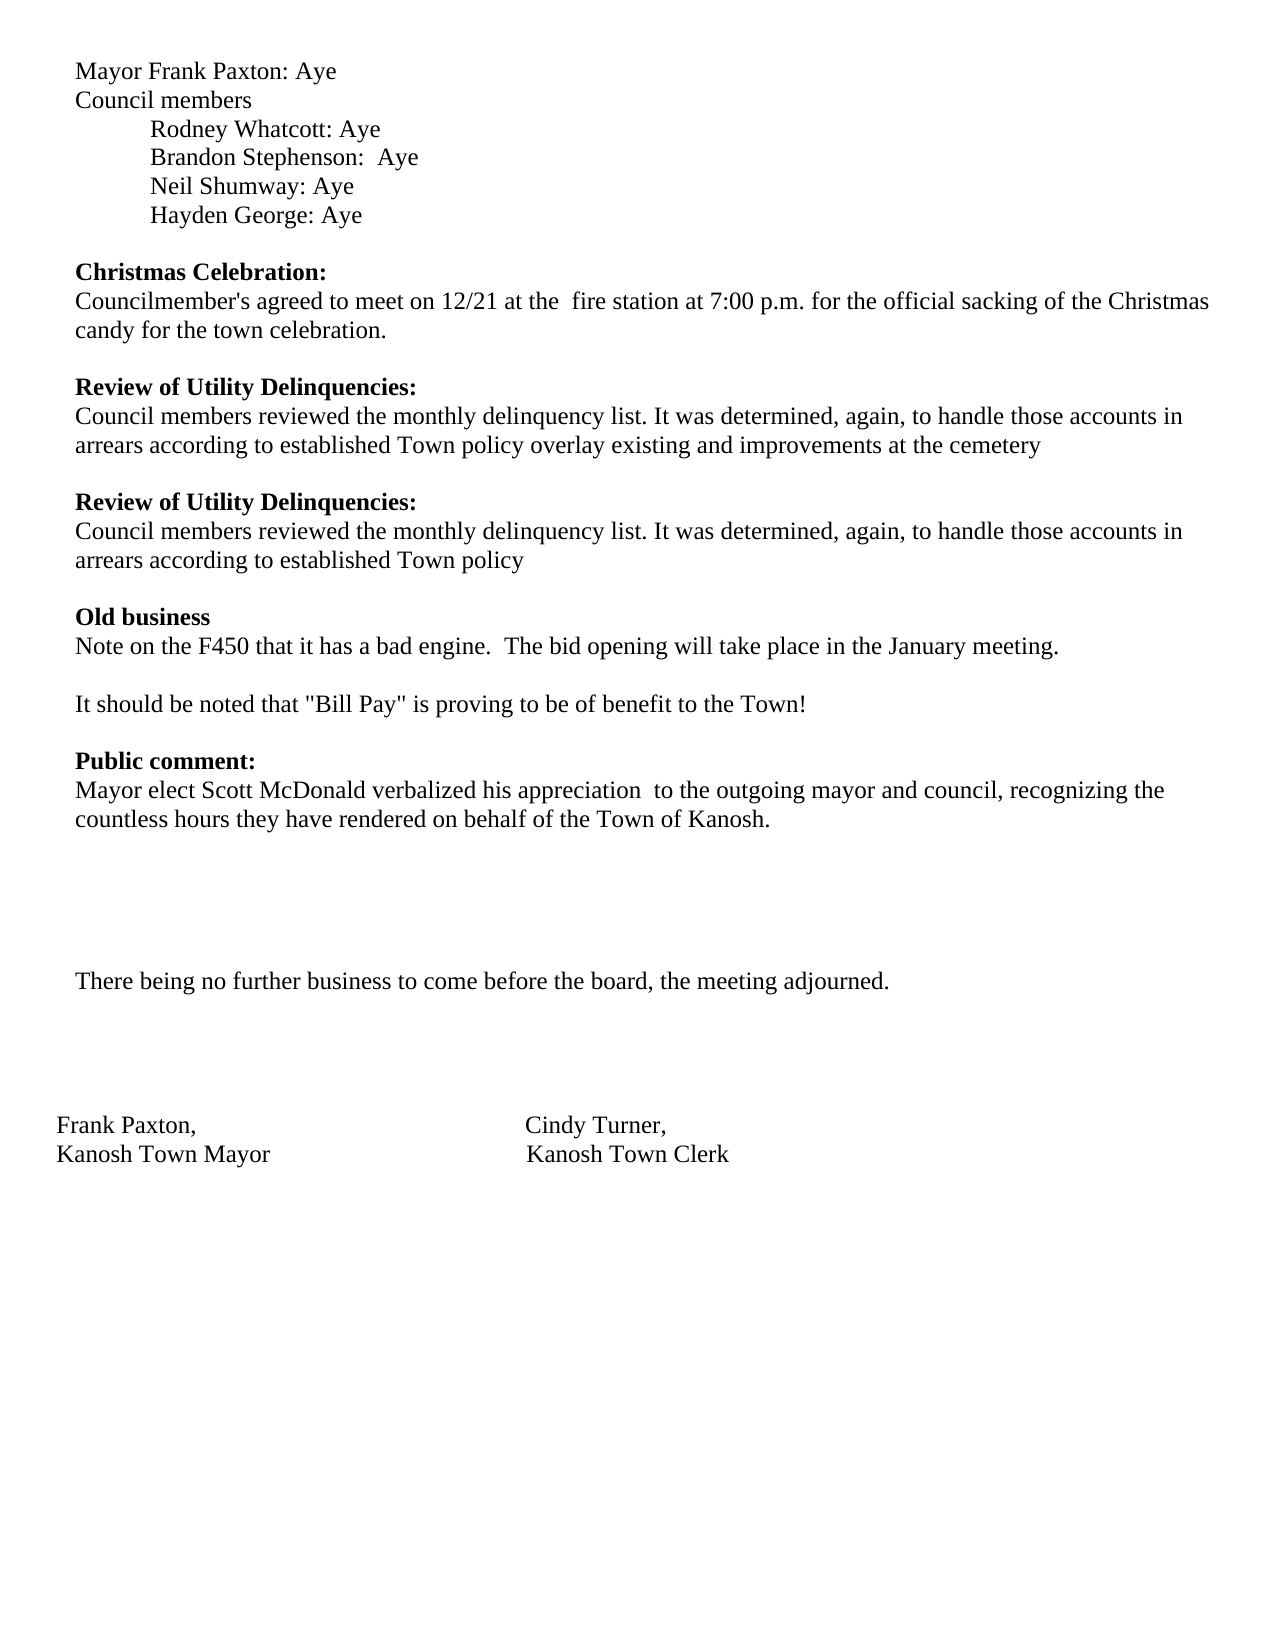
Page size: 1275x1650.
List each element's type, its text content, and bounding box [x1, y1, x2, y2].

list Mayor Kanosh Town Clerk [56, 1139, 1219, 1168]
text Mayor elect Scott McDonald verbalized his appreciation to the outgoing mayor and council, recognizing the countless hours they have rendered on behalf of the Town of Kanosh. [75, 775, 1219, 832]
text It should be noted that "Bill Pay" is proving to be of benefit to the Town! [75, 689, 1219, 717]
text Note on the F450 that it has a bad engine. The bid opening will take place in the January meeting. [75, 631, 1219, 660]
text Council members reviewed the monthly delinquency list. It was determined, again, to handle those accounts in arrears according to established Town policy overlay existing and improvements at the cemetery [75, 401, 1219, 459]
text Mayor Frank Paxton: Aye [75, 56, 1219, 85]
text Council members [75, 85, 1219, 114]
text Council members reviewed the monthly delinquency list. It was determined, again, to handle those accounts in arrears according to established Town policy [75, 516, 1219, 574]
text Review of Utility Delinquencies: [75, 372, 1219, 401]
text Christmas Celebration: [75, 257, 1219, 286]
text Review of Utility Delinquencies: [75, 487, 1219, 516]
text Rodney Whatcott: Aye [75, 114, 1219, 142]
text Councilmember's agreed to meet on 12/21 at the fire station at 7:00 p.m. for the official sacking of the Christmas candy for the town celebration. [75, 286, 1219, 344]
text Brandon Stephenson: Aye [75, 142, 1219, 171]
list There being no further business to come before the board, the meeting adjourned. [75, 966, 1219, 995]
text Hayden George: Aye [75, 200, 1219, 229]
text Old business [75, 602, 1219, 631]
list Frank Paxton, Cindy Turner, [56, 1110, 1219, 1139]
text Public comment: [75, 746, 1219, 775]
text Neil Shumway: Aye [75, 171, 1219, 200]
